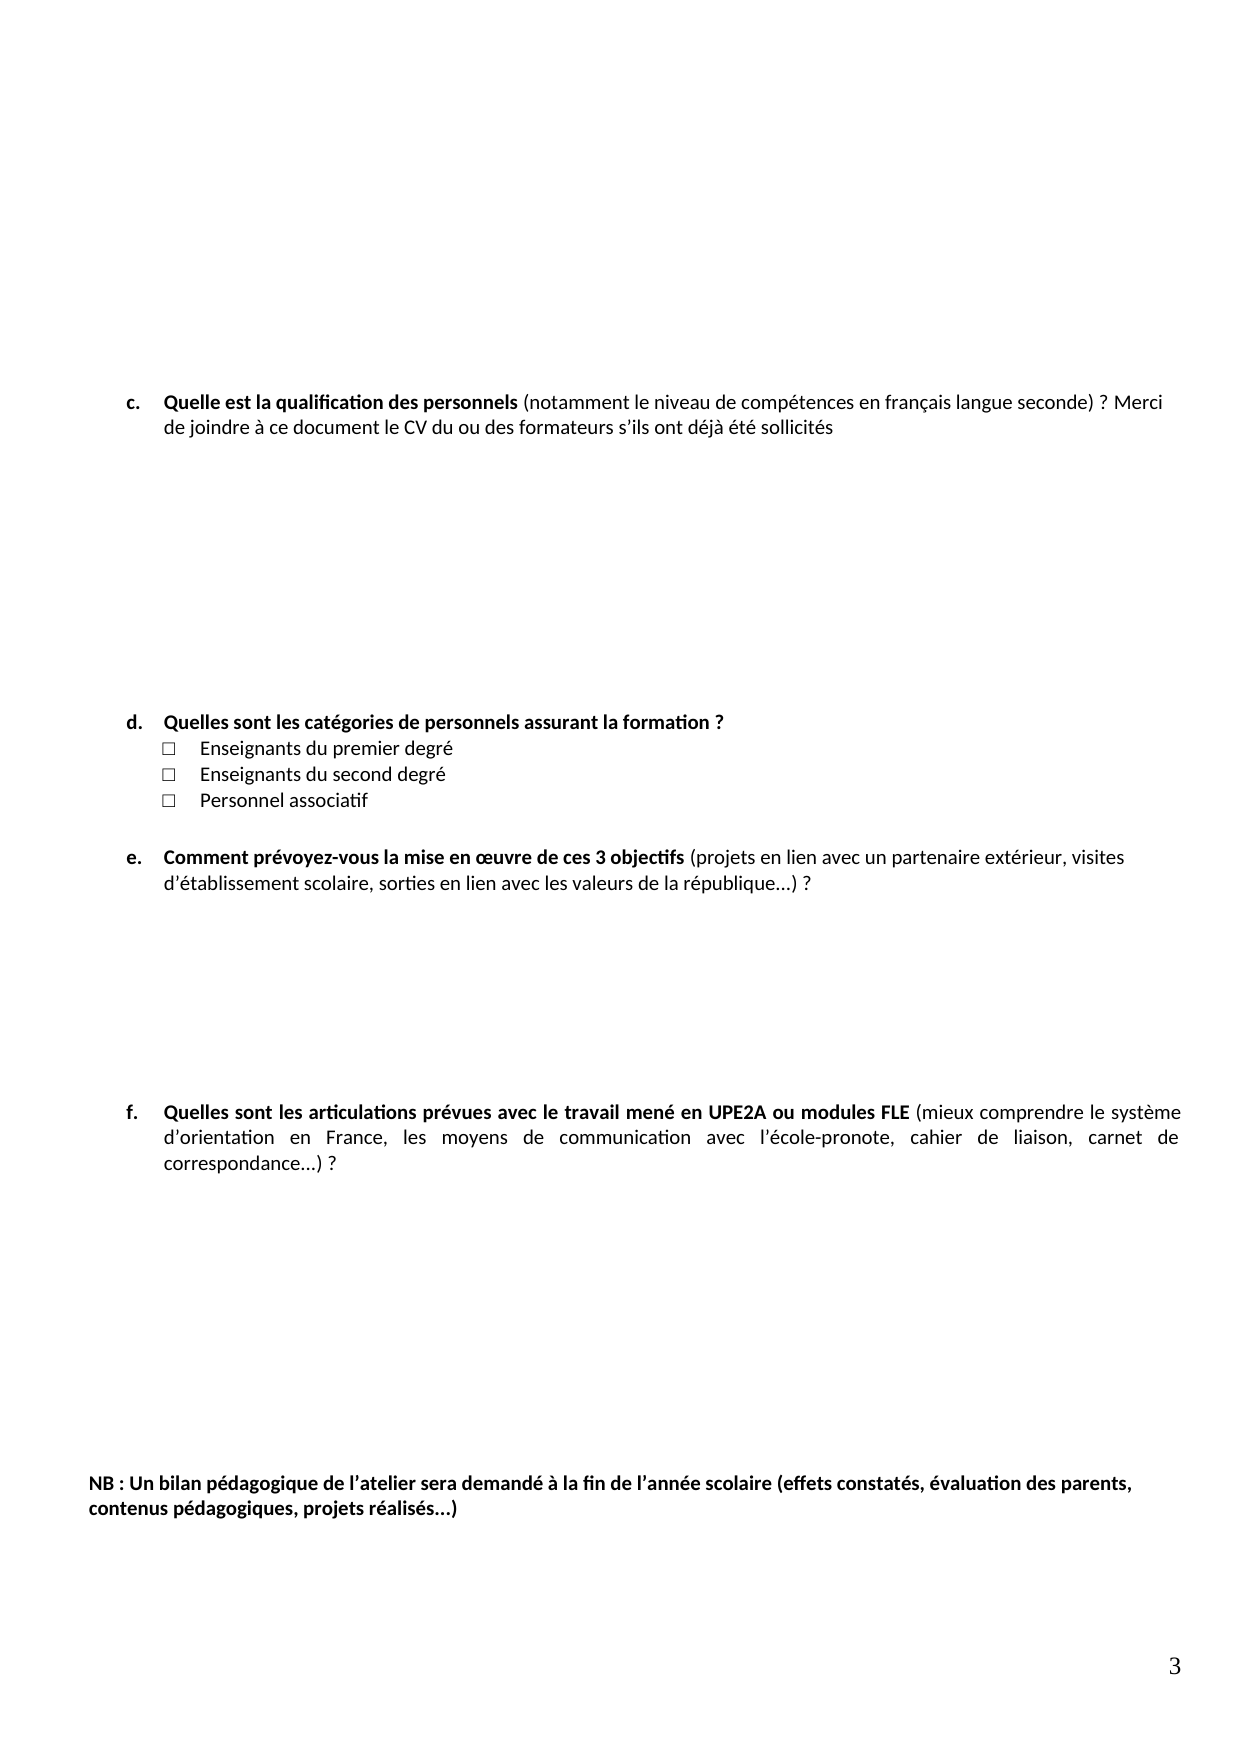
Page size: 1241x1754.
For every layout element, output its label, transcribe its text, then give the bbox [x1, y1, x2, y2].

list Quelles sont les catégories de personnels assurant la formation ? [126, 709, 1181, 735]
list Quelles sont les articulations prévues avec le travail mené en UPE2A ou modules FLE (mieux comprendre le système d’orientation en France, les moyens de communication avec l’école-pronote, cahier de liaison, carnet de correspondance...) ? [126, 1099, 1181, 1175]
list Quelle est la qualification des personnels (notamment le niveau de compétences en français langue seconde) ? Merci de joindre à ce document le CV du ou des formateurs s’ils ont déjà été sollicités [126, 389, 1181, 440]
list Enseignants du second degré [162, 761, 1181, 788]
text NB : Un bilan pédagogique de l’atelier sera demandé à la fin de l’année scolaire (effets constatés, évaluation des parents, contenus pédagogiques, projets réalisés...) [89, 1470, 1181, 1521]
list Personnel associatif [162, 788, 1181, 814]
list Comment prévoyez-vous la mise en œuvre de ces 3 objectifs (projets en lien avec un partenaire extérieur, visites d’établissement scolaire, sorties en lien avec les valeurs de la république...) ? [126, 844, 1181, 895]
list Enseignants du premier degré [162, 735, 1181, 761]
